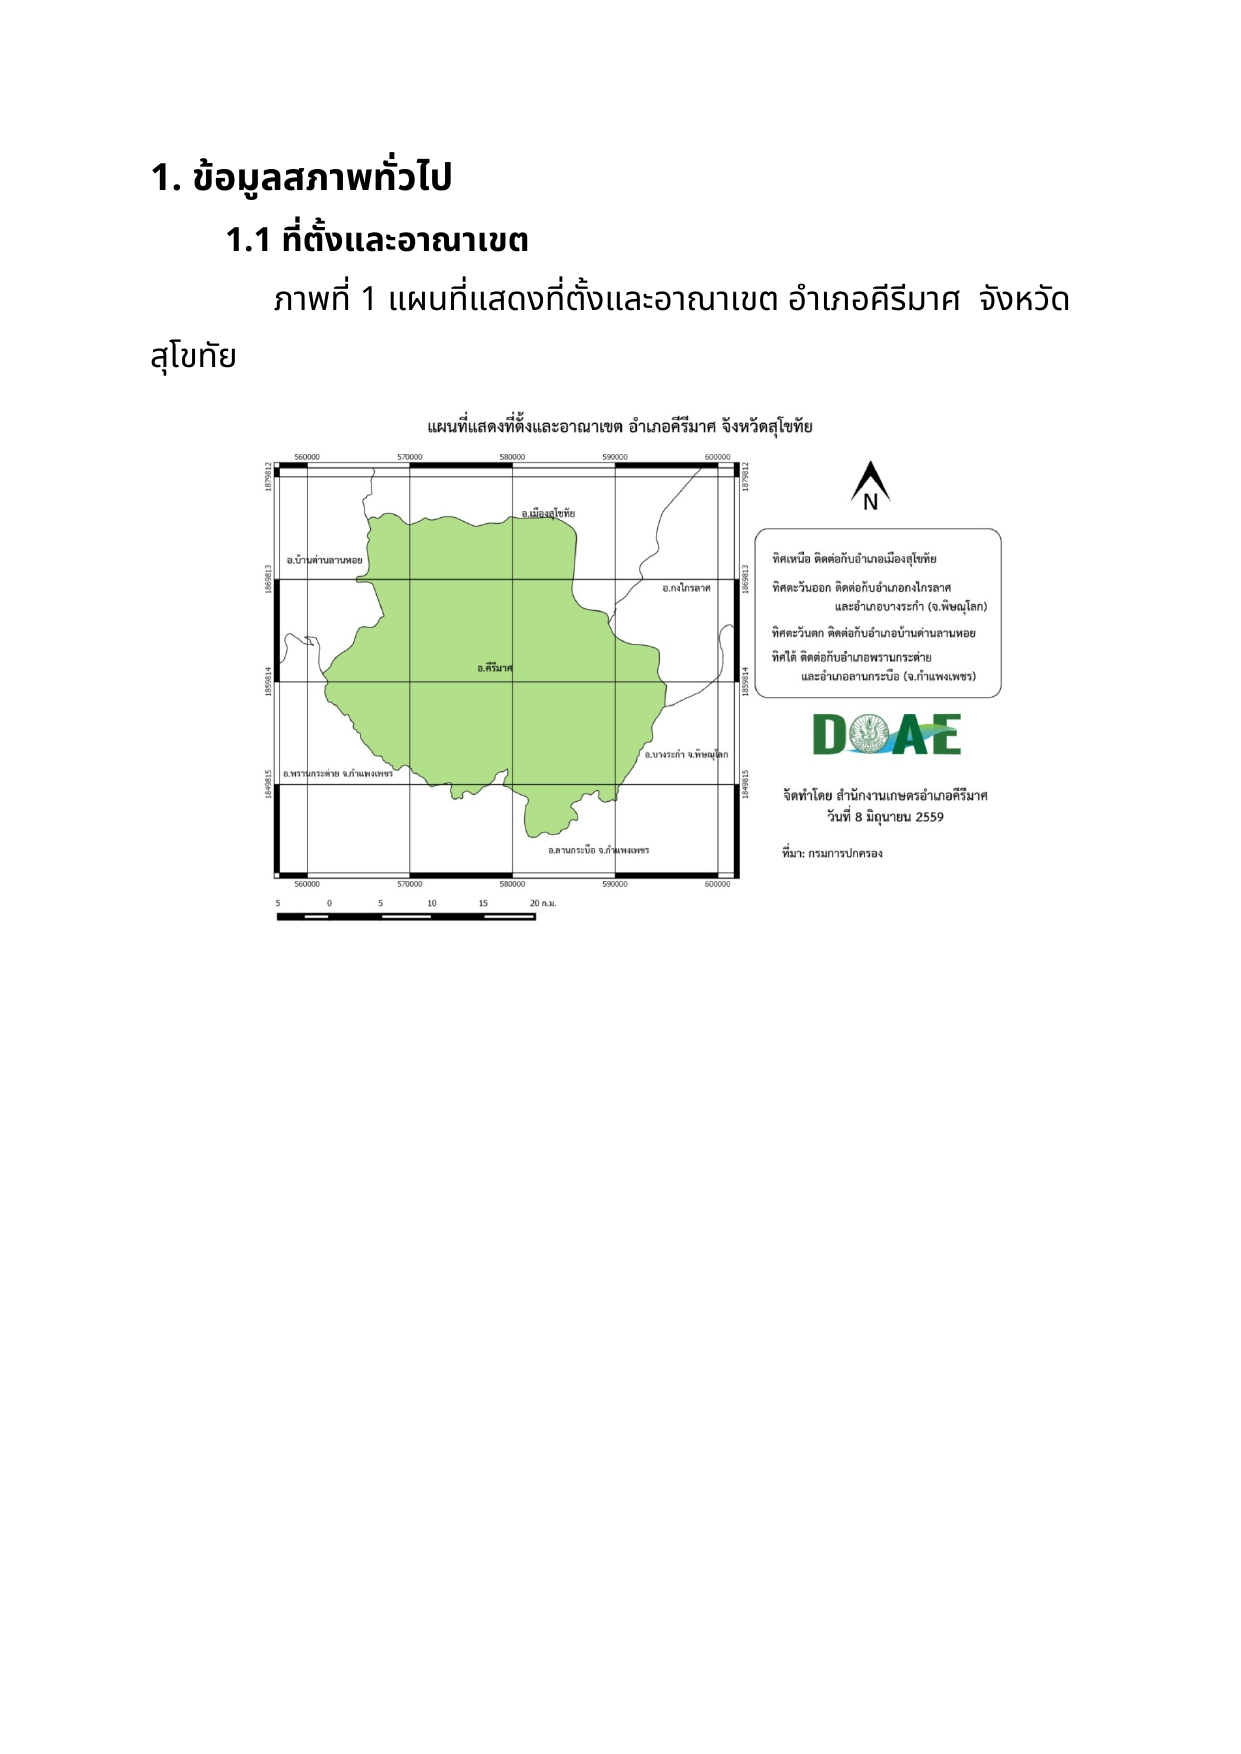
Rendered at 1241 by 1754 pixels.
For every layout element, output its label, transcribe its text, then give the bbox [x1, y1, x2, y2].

text 1. ข้อมูลสภาพทั่วไป [150, 150, 1090, 207]
picture [231, 390, 1010, 941]
text 1.1 ที่ตั้งและอาณาเขต [150, 216, 1090, 266]
text ภาพที่ 1 แผนที่แสดงที่ตั้งและอาณาเขต อำเภอคีรีมาศ จังหวัดสุโขทัย [150, 274, 1090, 383]
